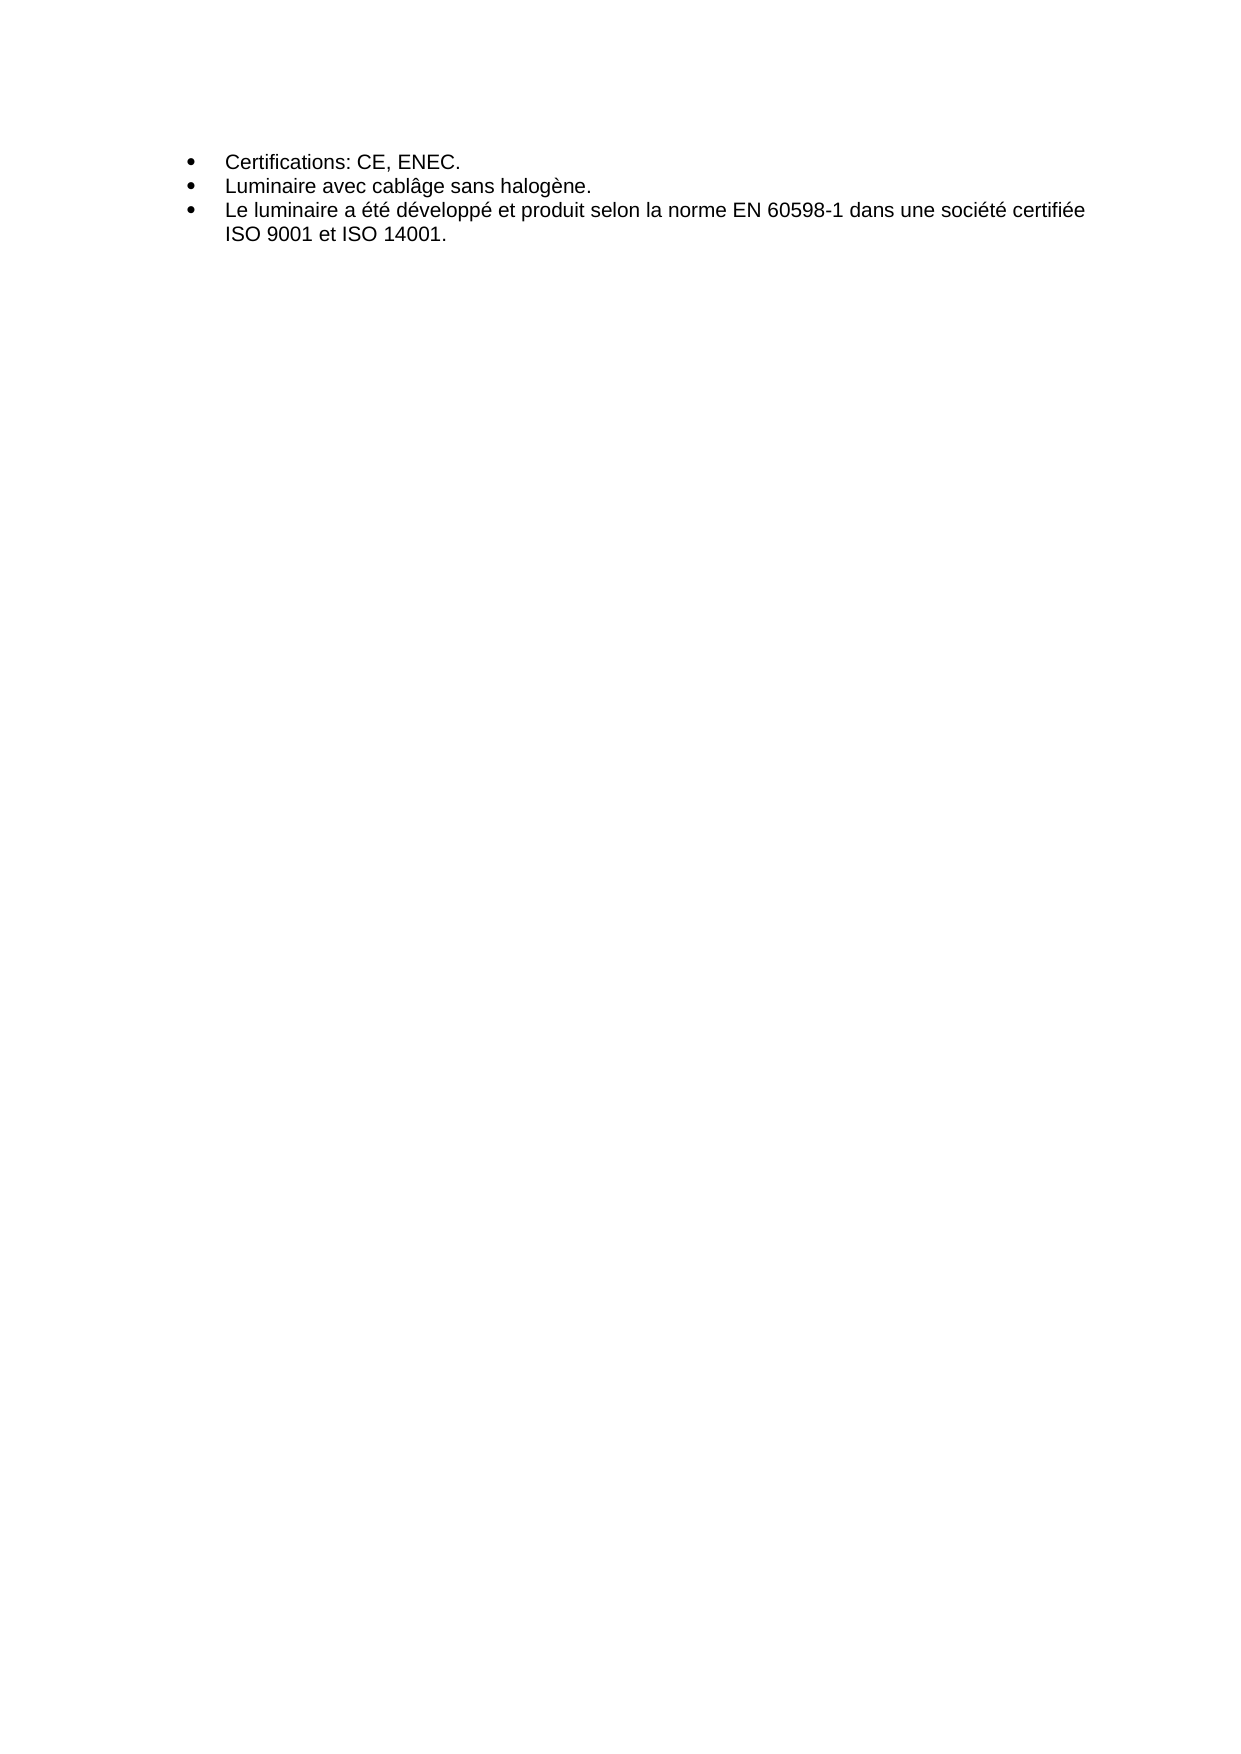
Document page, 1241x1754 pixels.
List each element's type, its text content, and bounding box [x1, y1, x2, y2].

list Luminaire avec cablâge sans halogène. [187, 174, 1090, 198]
list Le luminaire a été développé et produit selon la norme EN 60598-1 dans une société certifiée ISO 9001 et ISO 14001. [187, 198, 1090, 246]
list Certifications: CE, ENEC. [187, 150, 1090, 174]
